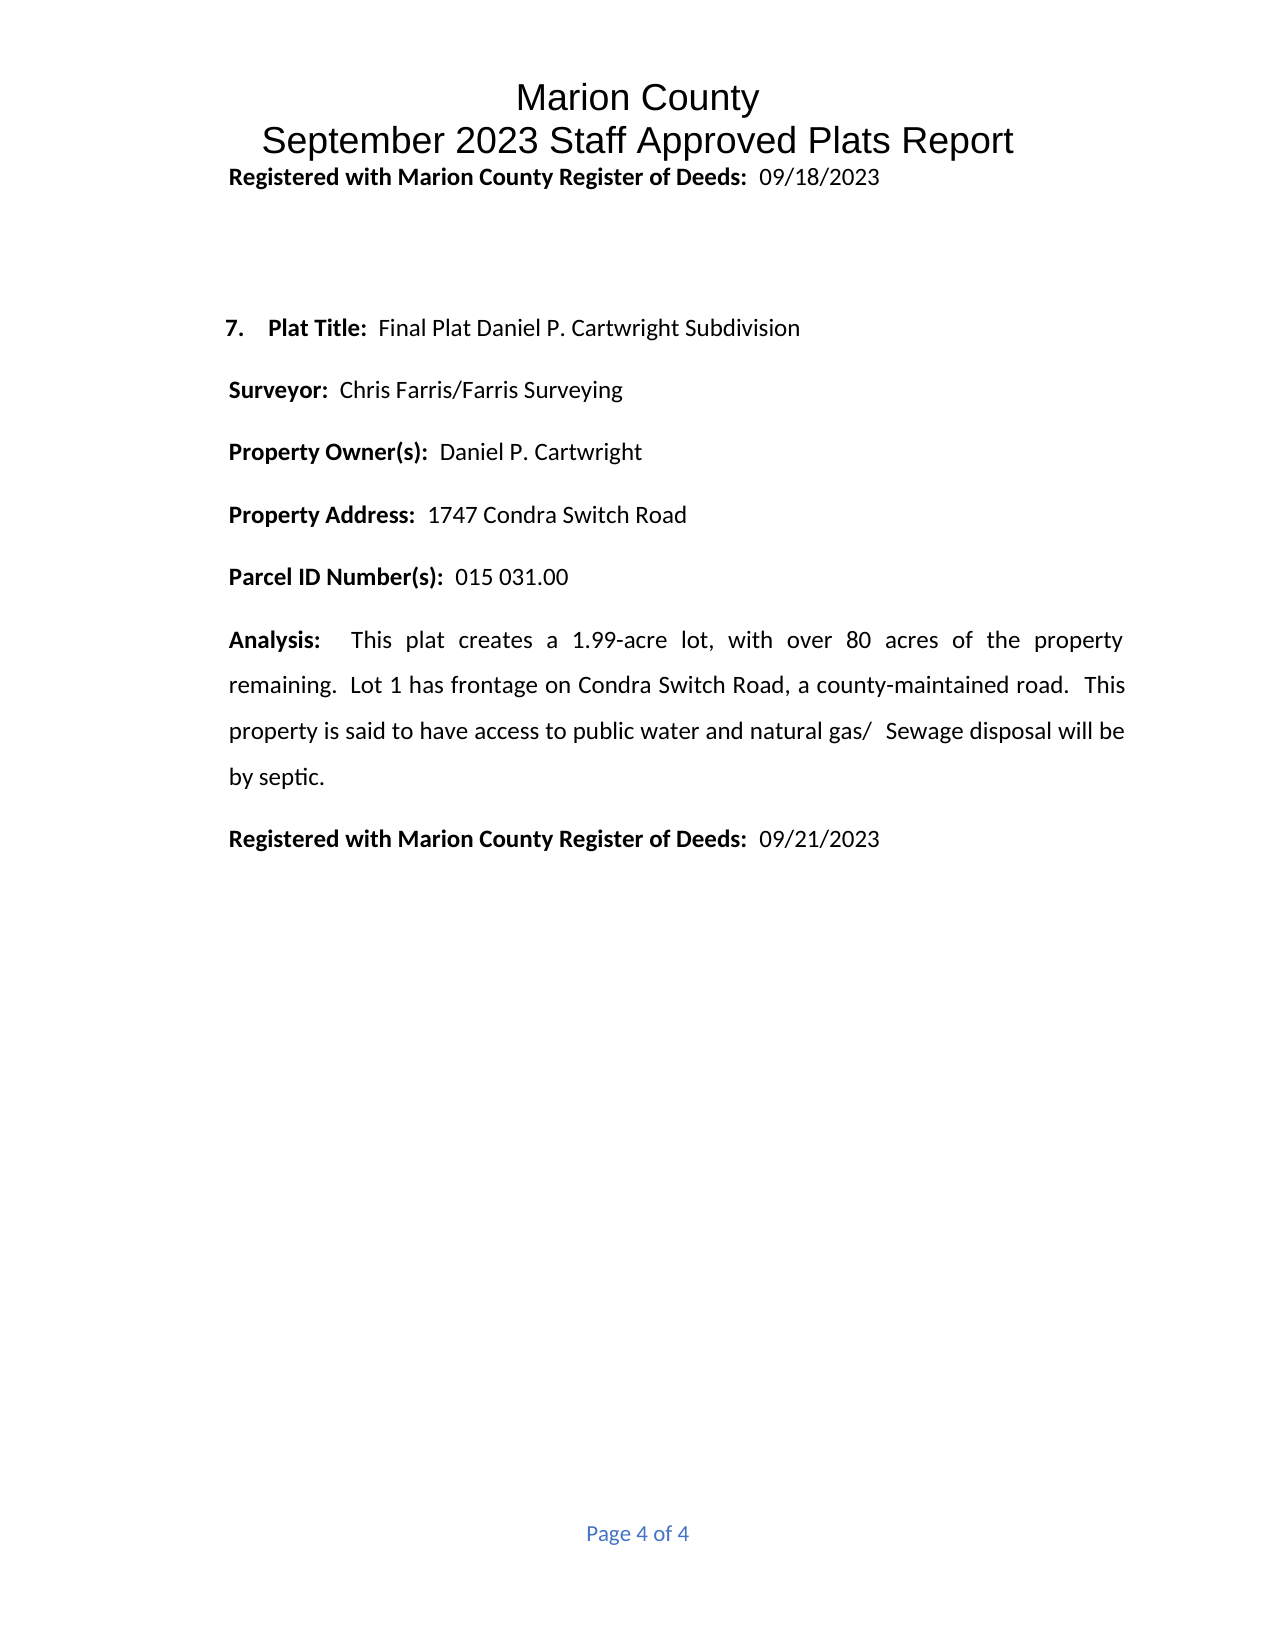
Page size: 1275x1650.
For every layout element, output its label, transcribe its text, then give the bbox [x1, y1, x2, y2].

text Parcel ID Number(s): 015 031.00 [150, 561, 1125, 592]
text Property Address: 1747 Condra Switch Road [150, 499, 1125, 529]
text Analysis: This plat creates a 1.99-acre lot, with over 80 acres of the property remaining. Lot 1 has frontage on Condra Switch Road, a county-maintained road. This property is said to have access to public water and natural gas/ Sewage disposal will be by septic. [229, 624, 1125, 791]
text Registered with Marion County Register of Deeds: 09/21/2023 [229, 823, 1125, 854]
text Surveyor: Chris Farris/Farris Surveying [150, 374, 1125, 405]
text Property Owner(s): Daniel P. Cartwright [150, 437, 1125, 467]
list Plat Title: Final Plat Daniel P. Cartwright Subdivision [225, 312, 1125, 342]
text Registered with Marion County Register of Deeds: 09/18/2023 [229, 161, 1125, 192]
